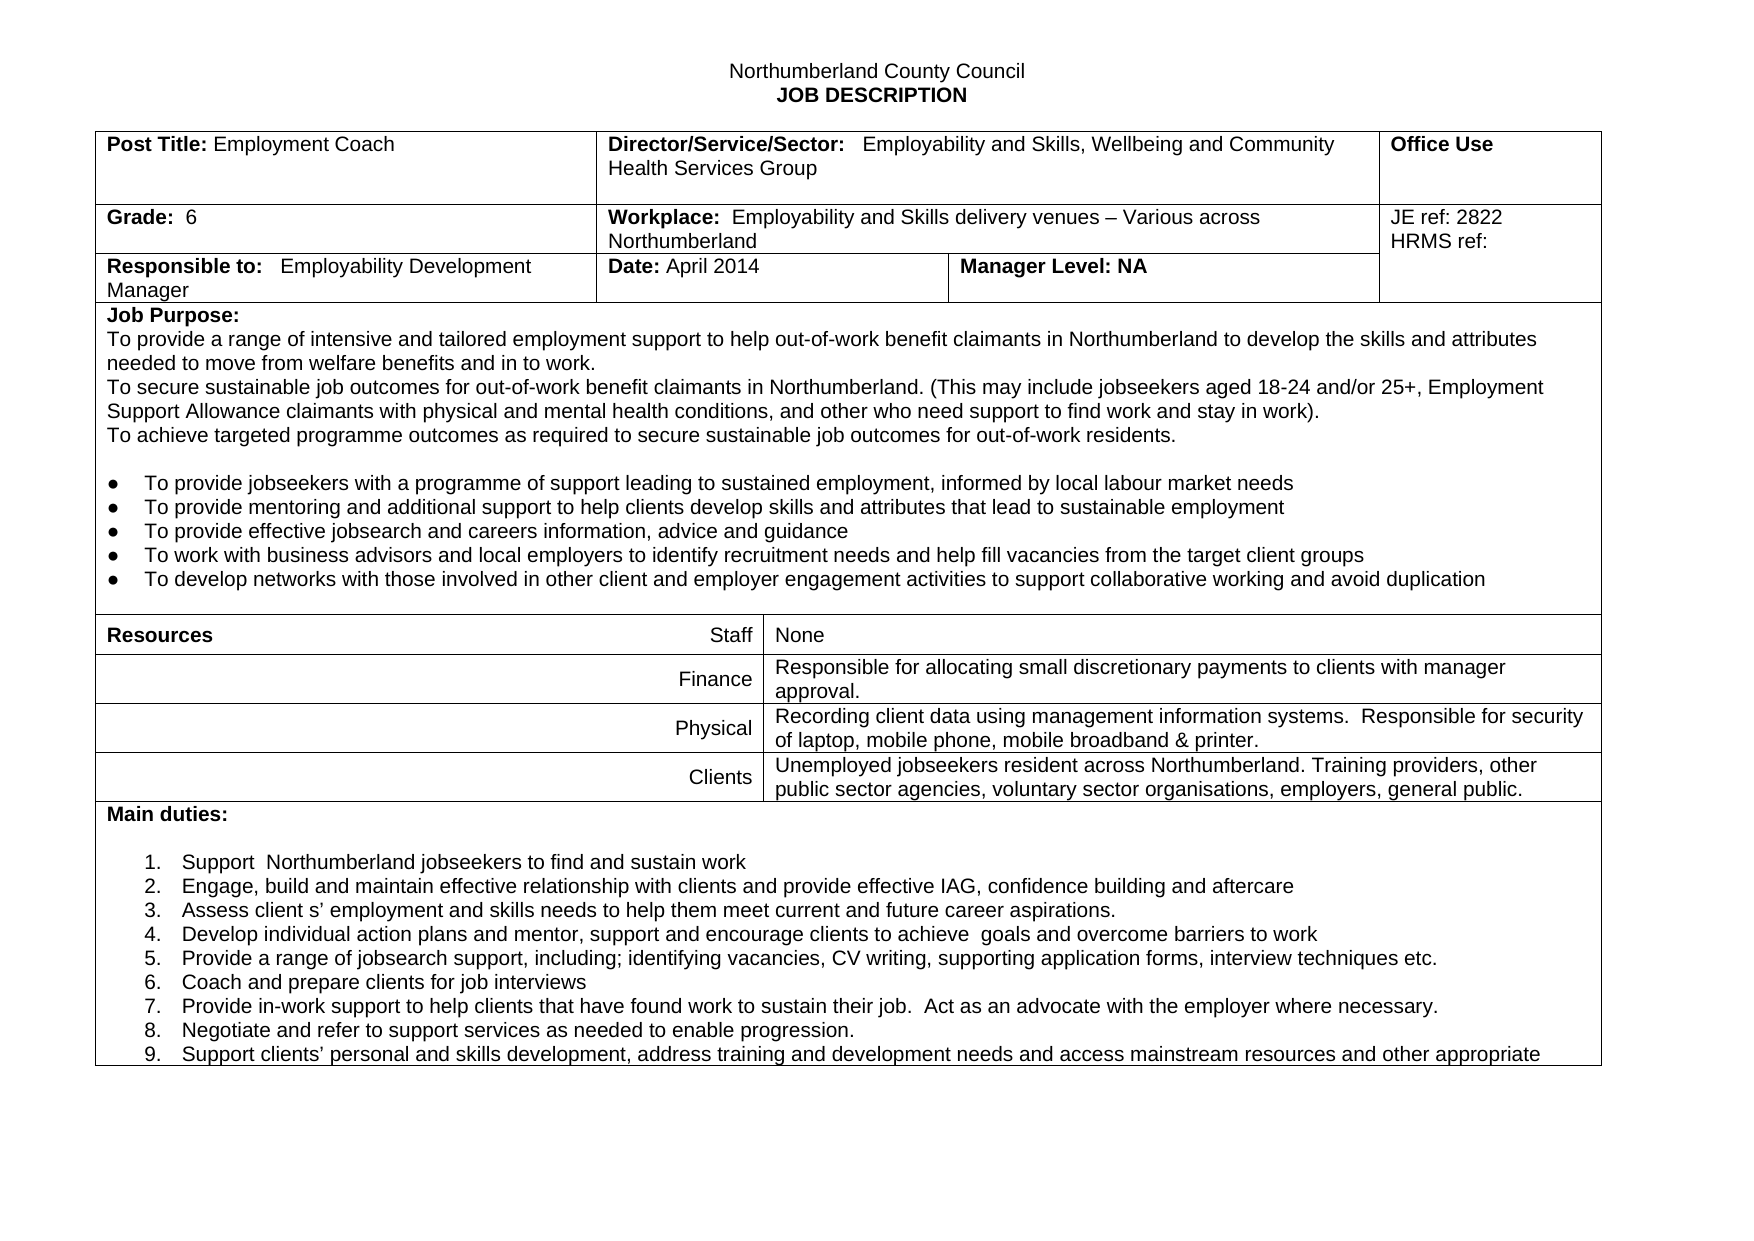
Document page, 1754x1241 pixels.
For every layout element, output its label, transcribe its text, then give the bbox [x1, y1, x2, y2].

text Northumberland County Council [118, 59, 1636, 83]
table_cell Physical [96, 704, 763, 752]
table_cell Finance [96, 655, 763, 703]
table_cell Responsible to: Employability Development Manager [96, 254, 596, 302]
table_cell Workplace: Employability and Skills delivery venues – Various across Northumberland [597, 205, 1379, 253]
table_cell Clients [96, 753, 763, 801]
table_header Office Use [1380, 132, 1601, 204]
table_header Director/Service/Sector: Employability and Skills, Wellbeing and Community Health Services Group [597, 132, 1379, 204]
table_cell JE ref: 2822 HRMS ref: [1380, 205, 1601, 302]
table_cell Responsible for allocating small discretionary payments to clients with manager approval. [764, 655, 1601, 703]
text JOB DESCRIPTION [118, 83, 1626, 107]
table_cell Job Purpose: To provide a range of intensive and tailored employment support to help out-of-work benefit claimants in Northumberland to develop the skills and attributes needed to move from welfare benefits and in to work. To secure sustainable job outcomes for out-of-work benefit claimants in Northumberland. (This may include jobseekers aged 18-24 and/or 25+, Employment Support Allowance claimants with physical and mental health conditions, and other who need support to find work and stay in work). To achieve targeted programme outcomes as required to secure sustainable job outcomes for out-of-work residents. To provide jobseekers with a programme of support leading to sustained employment, informed by local labour market needs To provide mentoring and additional support to help clients develop skills and attributes that lead to sustainable employment To provide effective jobsearch and careers information, advice and guidance To work with business advisors and local employers to identify recruitment needs and help fill vacancies from the target client groups To develop networks with those involved in other client and employer engagement activities to support collaborative working and avoid duplication [96, 303, 1601, 614]
table_header Post Title: Employment Coach [96, 132, 596, 204]
table_cell Grade: 6 [96, 205, 596, 253]
table_cell Resources [96, 615, 597, 654]
table_cell None [764, 615, 1601, 654]
table_cell Date: April 2014 [597, 254, 948, 302]
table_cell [96, 802, 1601, 1065]
table_cell Unemployed jobseekers resident across Northumberland. Training providers, other public sector agencies, voluntary sector organisations, employers, general public. [764, 753, 1601, 801]
table_cell Recording client data using management information systems. Responsible for security of laptop, mobile phone, mobile broadband & printer. [764, 704, 1601, 752]
table_cell Staff [597, 615, 763, 654]
table_cell Manager Level: NA [949, 254, 1379, 302]
